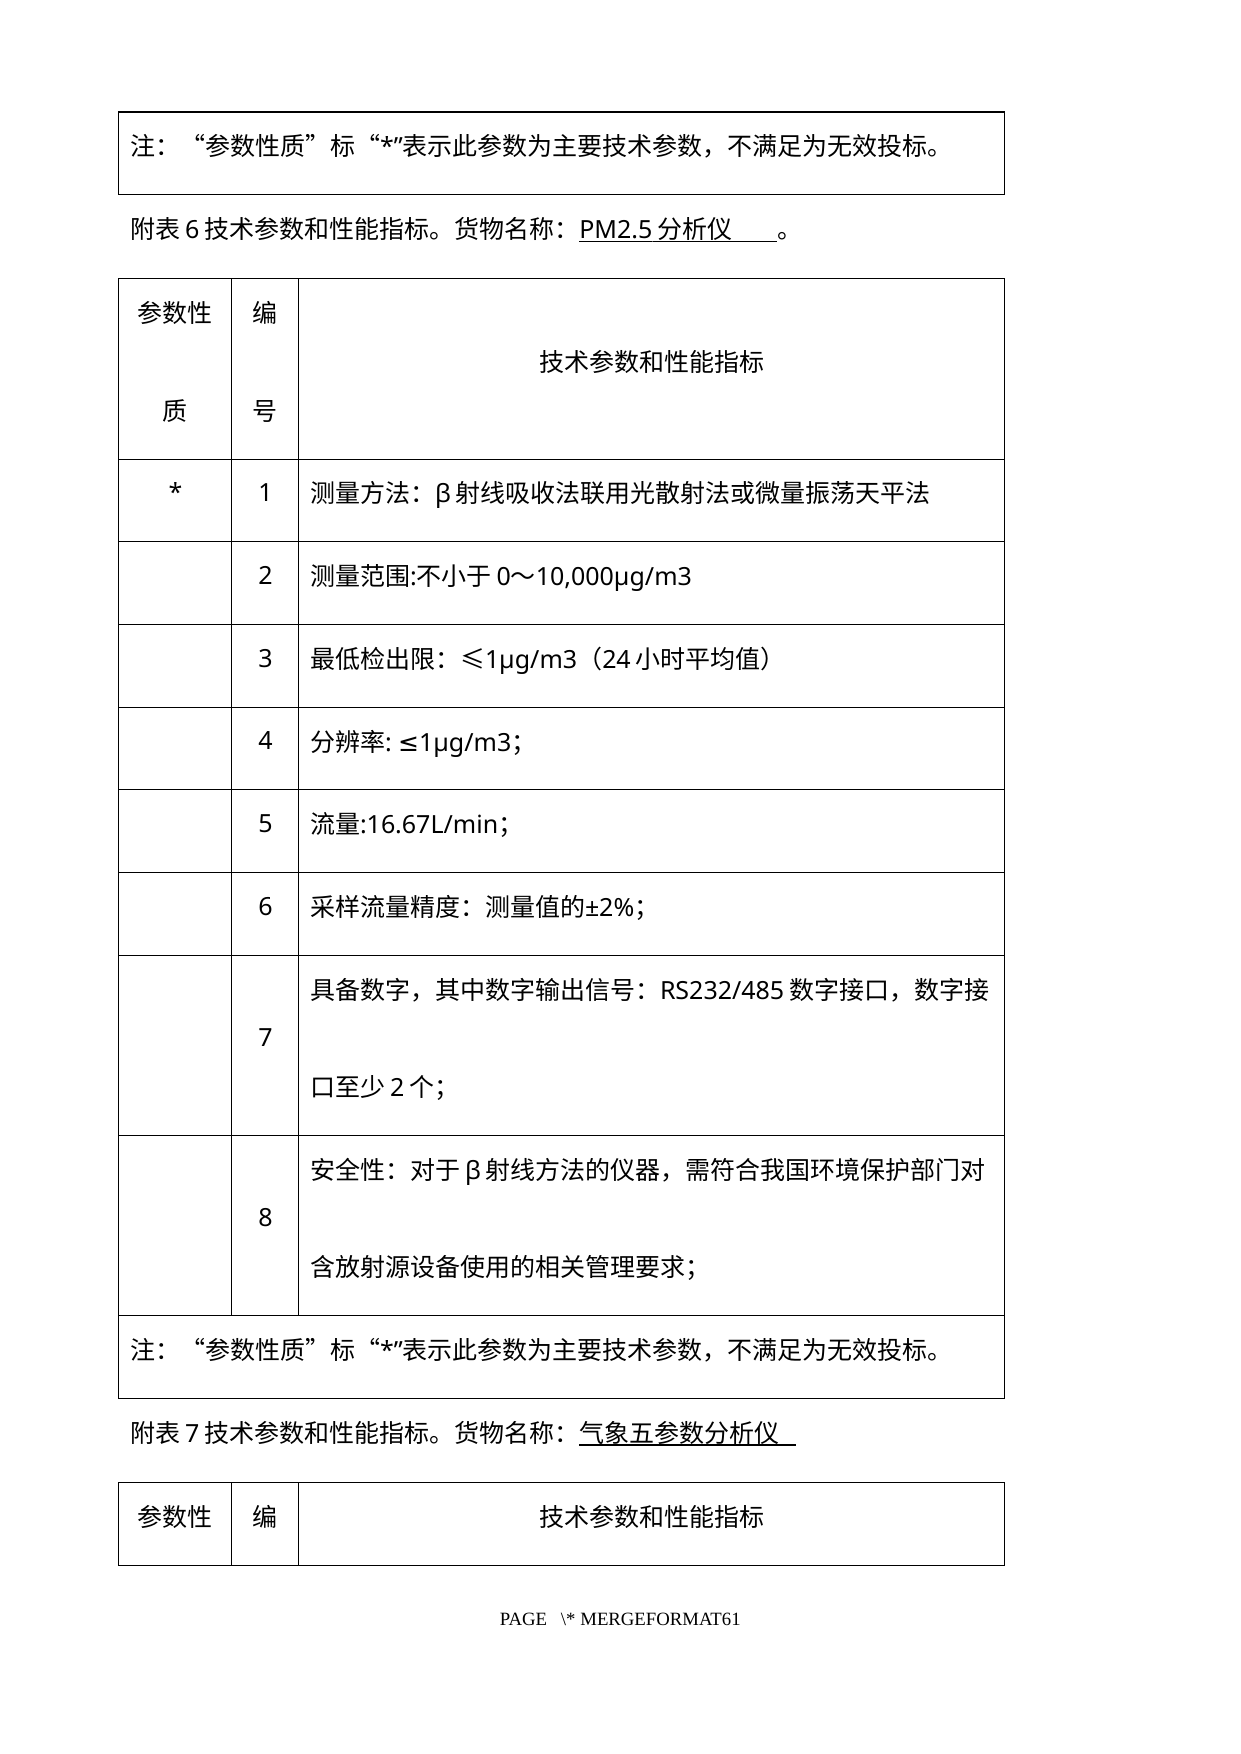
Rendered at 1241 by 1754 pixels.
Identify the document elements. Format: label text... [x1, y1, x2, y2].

table_header 参数性质 [119, 279, 231, 458]
table_cell 5 [232, 790, 298, 872]
table_cell [119, 873, 231, 955]
table_header 编号 [232, 1483, 298, 1565]
table_cell 注：“参数性质”标“*”表示此参数为主要技术参数，不满足为无效投标。 [119, 1316, 1004, 1398]
table_cell 测量范围:不小于0～10,000μg/m3 [299, 542, 1004, 624]
table_cell [119, 542, 231, 624]
table_cell 具备数字，其中数字输出信号：RS232/485数字接口，数字接口至少2个； [299, 956, 1004, 1135]
table_cell 最低检出限：≤1μg/m3（24小时平均值） [299, 625, 1004, 707]
table_cell 1 [232, 460, 298, 541]
table_cell 2 [232, 542, 298, 624]
table_cell 采样流量精度：测量值的±2%； [299, 873, 1004, 955]
table_cell 8 [232, 1136, 298, 1315]
table_cell [119, 956, 231, 1135]
table_cell 安全性：对于β射线方法的仪器，需符合我国环境保护部门对含放射源设备使用的相关管理要求； [299, 1136, 1004, 1315]
table_cell 4 [232, 708, 298, 789]
table_cell 6 [232, 873, 298, 955]
table_cell 3 [232, 625, 298, 707]
table_cell 流量:16.67L/min； [299, 790, 1004, 872]
table_cell 注：“参数性质”标“*”表示此参数为主要技术参数，不满足为无效投标。 [119, 113, 1004, 194]
table_cell [119, 708, 231, 789]
table_cell 7 [232, 956, 298, 1135]
table_header 技术参数和性能指标 [299, 1483, 1004, 1565]
text 附表7技术参数和性能指标。货物名称：气象五参数分析仪 [130, 1399, 1110, 1464]
table_cell [119, 625, 231, 707]
table_header 编号 [232, 279, 298, 458]
table_cell [119, 790, 231, 872]
table_header 技术参数和性能指标 [299, 279, 1004, 458]
table_cell * [119, 460, 231, 541]
table_cell 测量方法：β射线吸收法联用光散射法或微量振荡天平法 [299, 460, 1004, 541]
text 附表6技术参数和性能指标。货物名称：PM2.5分析仪 。 [130, 195, 1110, 260]
table_cell 分辨率: ≤1μg/m3； [299, 708, 1004, 789]
table_cell [119, 1136, 231, 1315]
table_header 参数性质 [119, 1483, 231, 1565]
